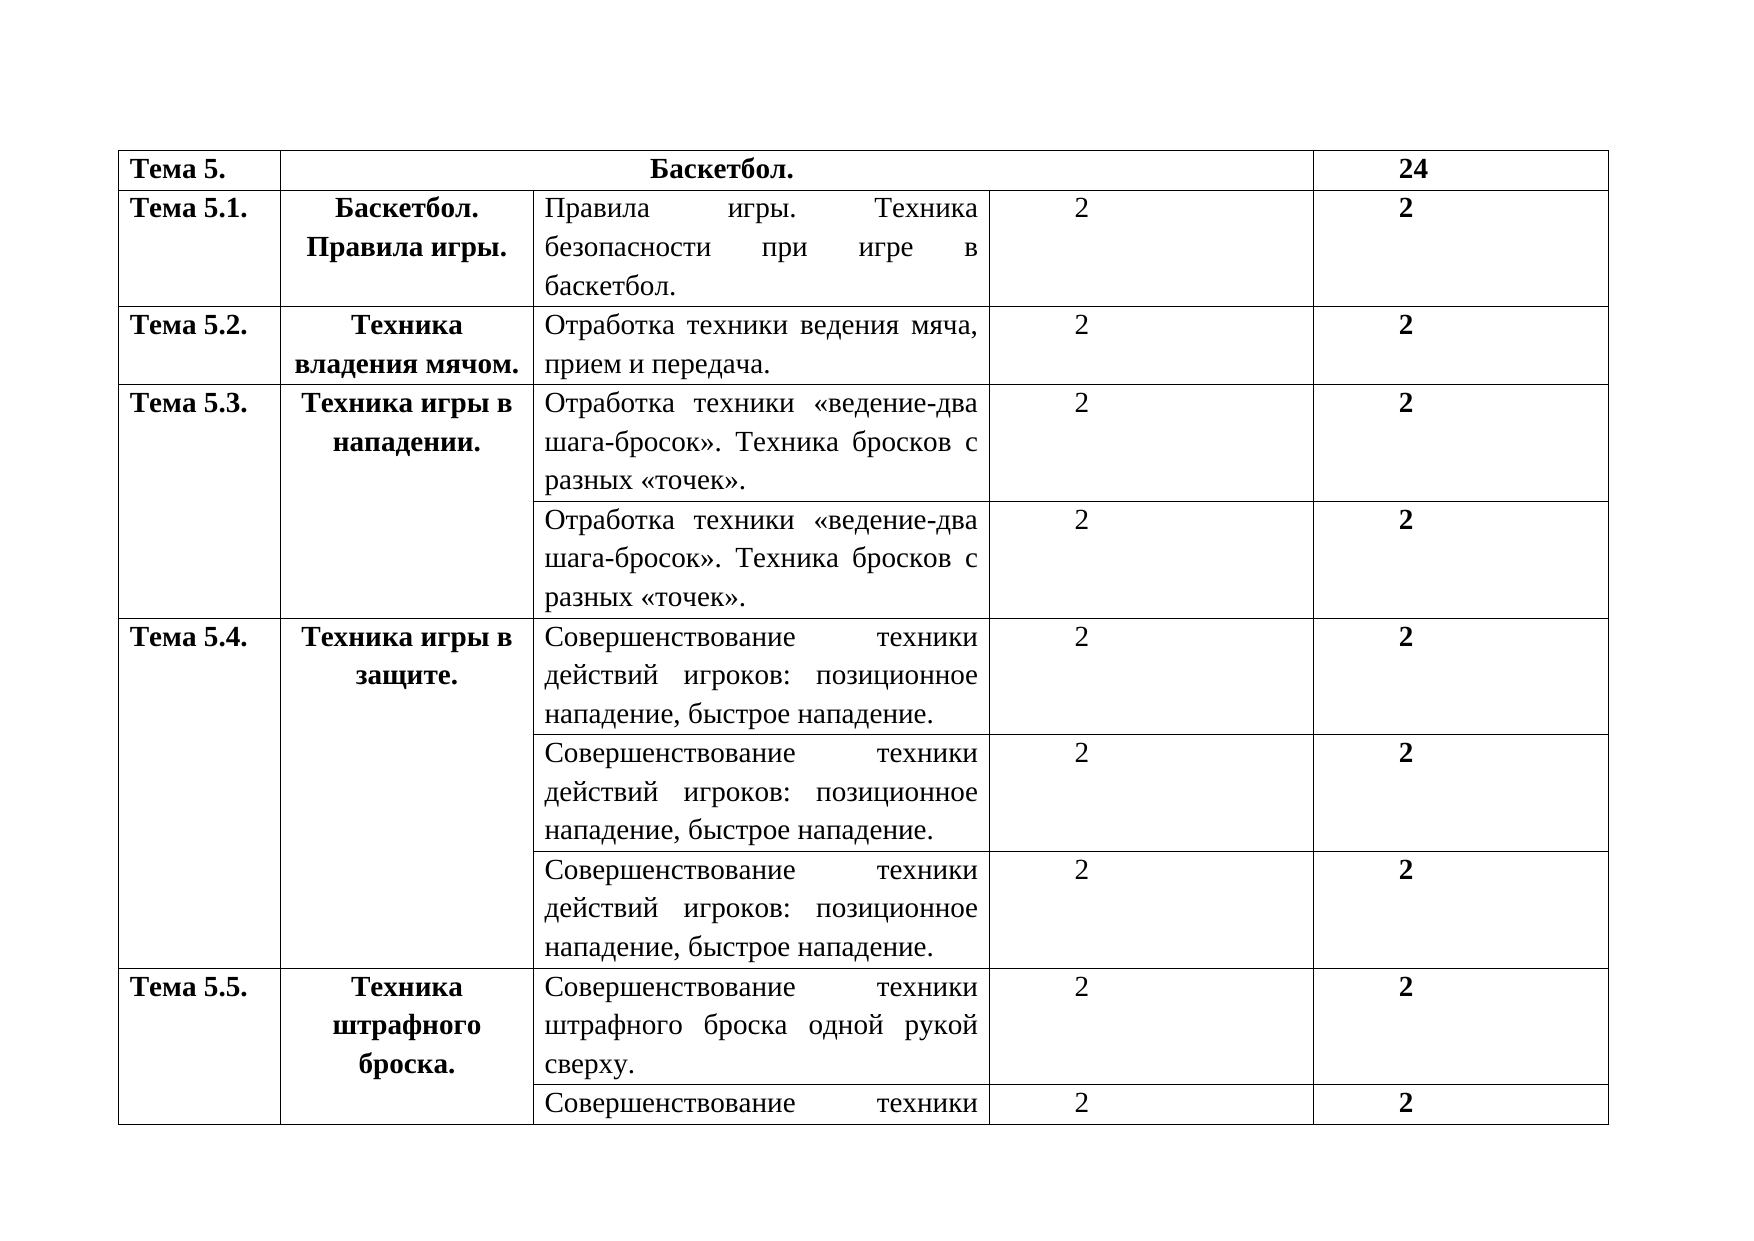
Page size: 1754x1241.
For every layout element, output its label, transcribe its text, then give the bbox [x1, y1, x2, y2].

table_cell Правила игры. Техника безопасности при игре в баскетбол. [534, 191, 989, 306]
table_cell 2 [1314, 191, 1608, 306]
table_cell Совершенствование техники действий игроков: позиционное нападение, быстрое нападение. [534, 735, 989, 851]
table_cell 2 [990, 1085, 1313, 1124]
table_cell 2 [990, 619, 1313, 734]
table_cell Тема 5.1. [119, 191, 280, 306]
table_cell Техника игры в нападении. [281, 385, 533, 618]
table_cell 2 [990, 307, 1313, 384]
table_cell 2 [1314, 735, 1608, 851]
table_cell 2 [1314, 852, 1608, 968]
table_cell Отработка техники «ведение-два шага-бросок». Техника бросков с разных «точек». [534, 385, 989, 501]
table_cell 2 [1314, 385, 1608, 501]
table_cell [534, 969, 989, 1084]
table_cell 2 [1314, 619, 1608, 734]
table_cell 2 [990, 502, 1313, 618]
table_cell 2 [990, 191, 1313, 306]
table_cell Отработка техники ведения мяча, прием и передача. [534, 307, 989, 384]
table_cell Совершенствование техники действий игроков: позиционное нападение, быстрое нападение. [534, 852, 989, 968]
table_cell Тема 5. [119, 151, 280, 189]
table_cell 2 [1314, 969, 1608, 1084]
table_cell Совершенствование техники действий игроков: позиционное нападение, быстрое нападение. [534, 619, 989, 734]
table_cell 2 [1314, 502, 1608, 618]
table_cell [534, 1085, 989, 1124]
table_cell 2 [990, 969, 1313, 1084]
table_cell Тема 5.2. [119, 307, 280, 384]
table_cell Техника штрафного броска. [281, 969, 533, 1124]
table_cell Тема 5.3. [119, 385, 280, 618]
table_cell 2 [990, 852, 1313, 968]
table_cell Тема 5.5. [119, 969, 280, 1124]
table_cell 24 [1314, 151, 1608, 189]
table_cell Техника владения мячом. [281, 307, 533, 384]
table_cell Баскетбол. [281, 151, 1313, 189]
table_cell 2 [1314, 1085, 1608, 1124]
table_cell 2 [990, 735, 1313, 851]
table_cell 2 [1314, 307, 1608, 384]
table_cell Техника игры в защите. [281, 619, 533, 968]
table_cell 2 [990, 385, 1313, 501]
table_cell Тема 5.4. [119, 619, 280, 968]
table_cell Отработка техники «ведение-два шага-бросок». Техника бросков с разных «точек». [534, 502, 989, 618]
table_cell Баскетбол. Правила игры. [281, 191, 533, 306]
